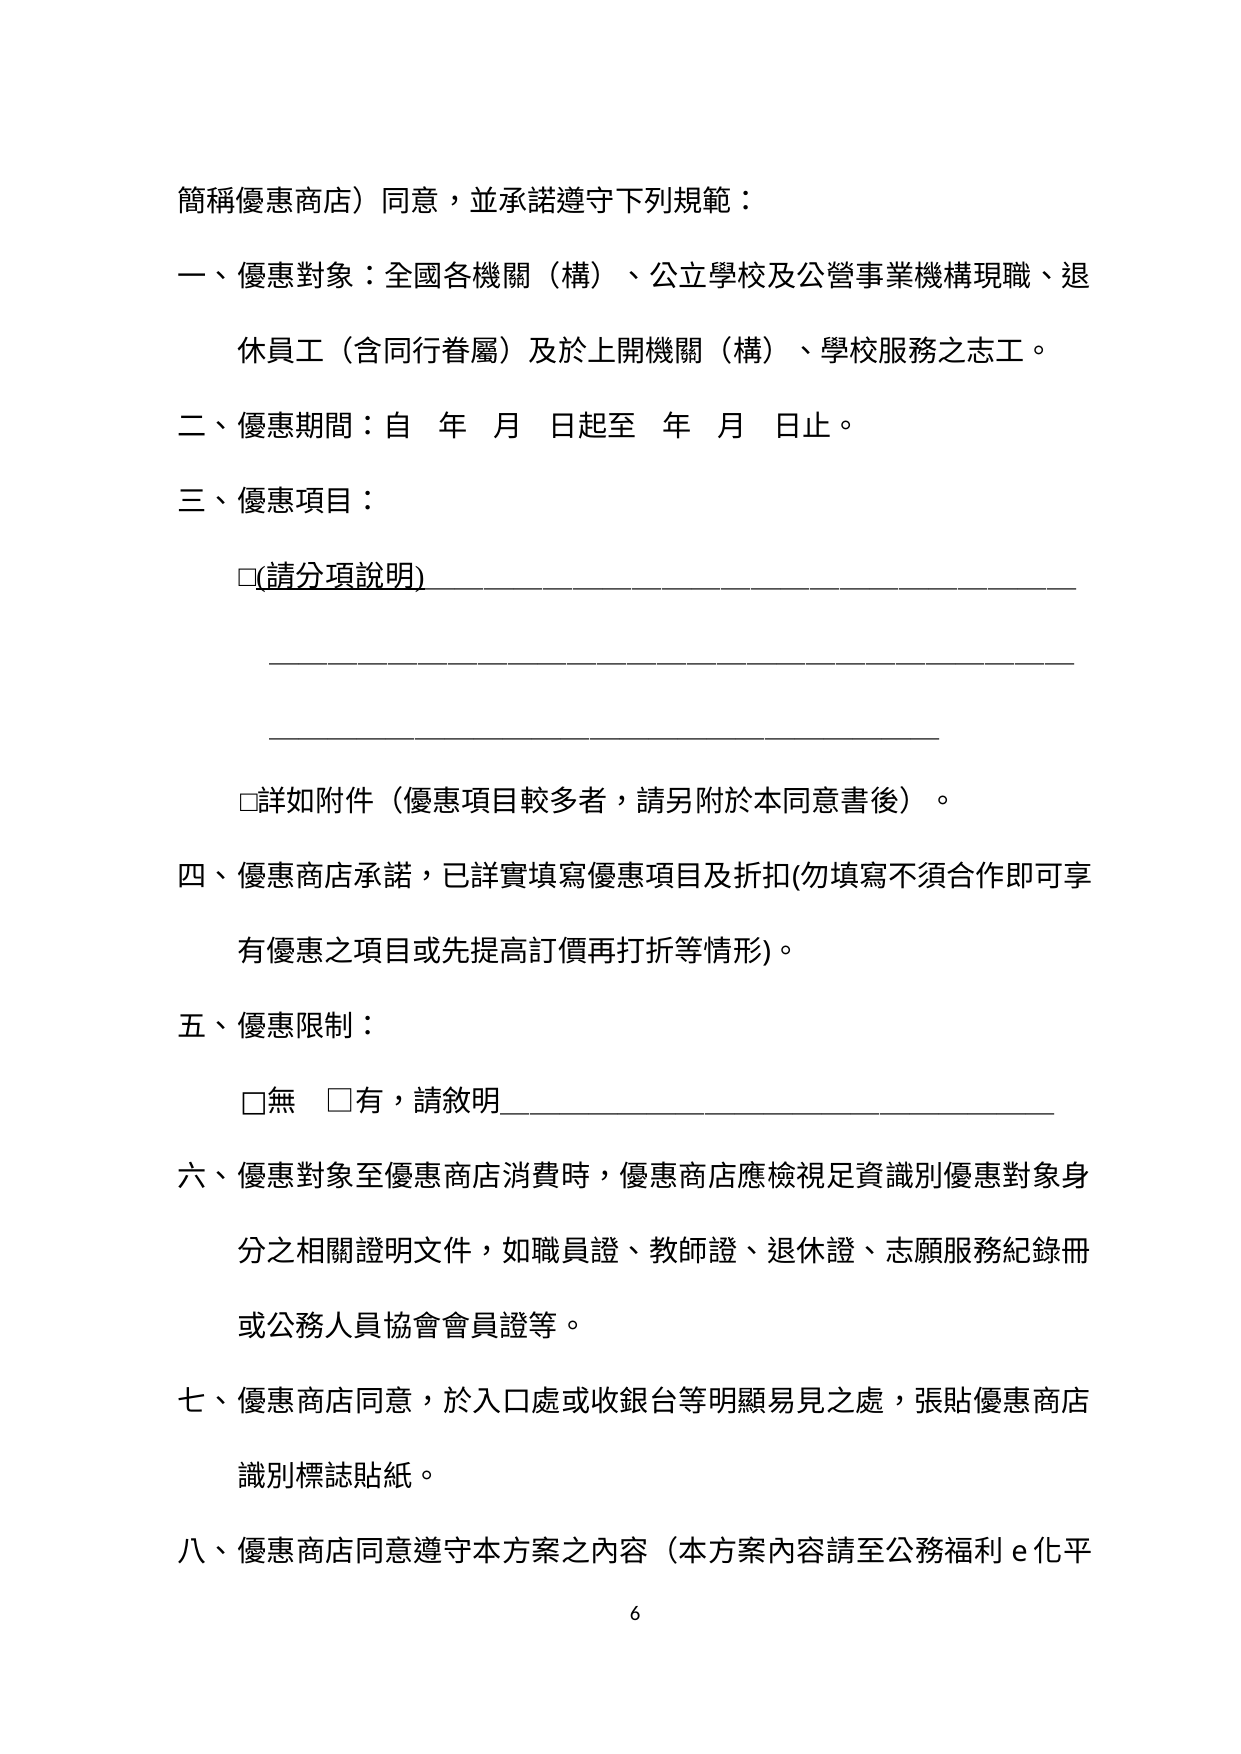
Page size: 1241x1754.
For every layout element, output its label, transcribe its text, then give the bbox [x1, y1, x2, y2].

list 優惠限制： [177, 986, 1092, 1061]
list 優惠項目： [177, 461, 1092, 536]
list 優惠對象至優惠商店消費時，優惠商店應檢視足資識別優惠對象身分之相關證明文件，如職員證、教師證、退休證、志願服務紀錄冊或公務人員協會會員證等。 [177, 1136, 1092, 1361]
text □無 □有，請敘明＿＿＿＿＿＿＿＿＿＿＿＿＿＿＿＿＿＿＿ [240, 1061, 1092, 1136]
text □(請分項說明)＿＿＿＿＿＿＿＿＿＿＿＿＿＿＿＿＿＿＿＿＿＿＿＿＿＿＿＿＿＿＿＿＿＿＿＿＿＿＿＿＿＿＿＿＿＿＿＿＿＿＿＿＿＿＿＿＿＿＿＿＿＿＿＿＿＿＿＿＿＿＿＿ [238, 536, 1077, 761]
list 優惠對象：全國各機關（構）、公立學校及公營事業機構現職、退休員工（含同行眷屬）及於上開機關（構）、學校服務之志工。 [177, 236, 1092, 386]
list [177, 1511, 1092, 1586]
list 優惠期間：自 年 月 日起至 年 月 日止。 [177, 386, 1092, 461]
list 優惠商店同意，於入口處或收銀台等明顯易見之處，張貼優惠商店識別標誌貼紙。 [177, 1361, 1092, 1511]
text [177, 161, 1092, 236]
list 優惠商店承諾，已詳實填寫優惠項目及折扣(勿填寫不須合作即可享有優惠之項目或先提高訂價再打折等情形)。 [177, 836, 1092, 986]
text □詳如附件（優惠項目較多者，請另附於本同意書後）。 [240, 761, 1092, 836]
